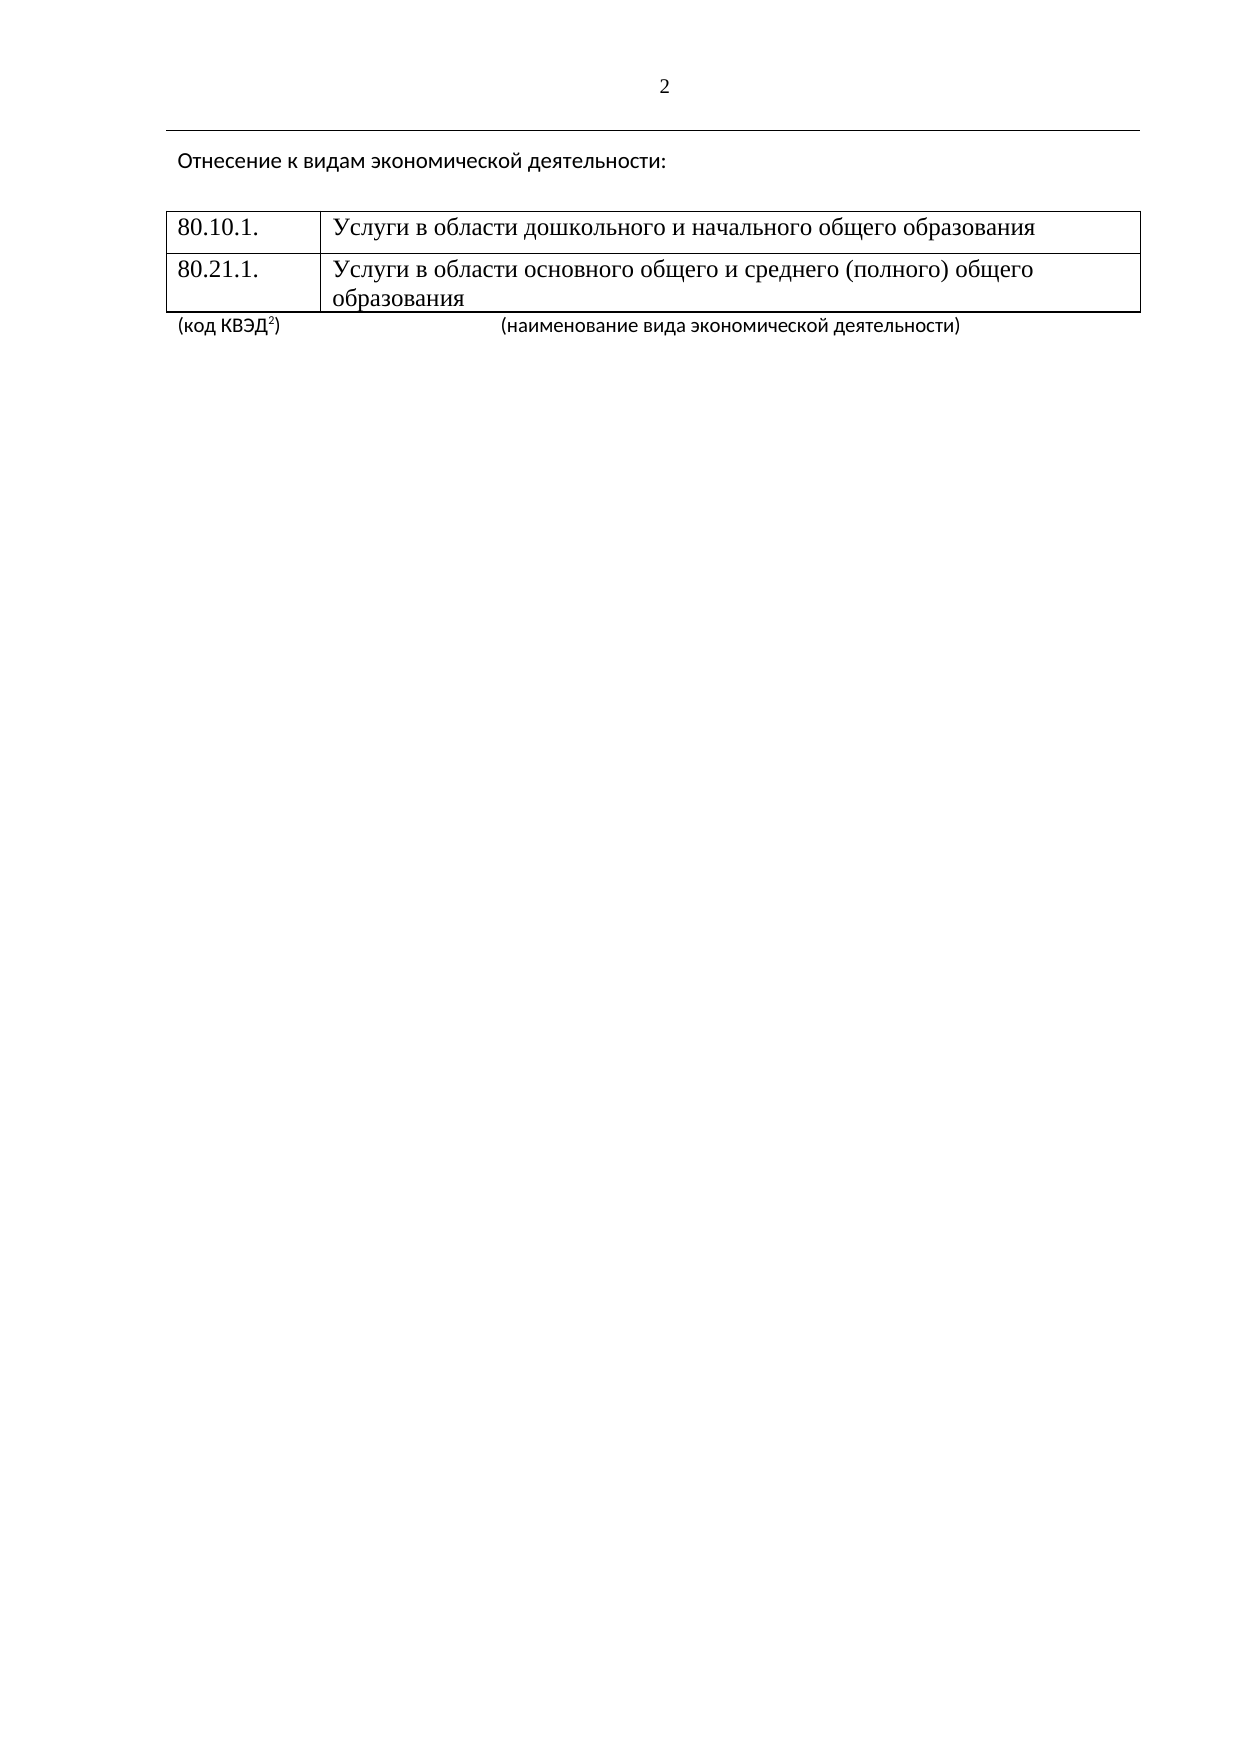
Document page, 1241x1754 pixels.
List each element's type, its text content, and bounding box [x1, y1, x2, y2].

table_cell Отнесение к видам экономической деятельности: [166, 131, 1140, 211]
table_cell 80.10.1. [167, 212, 320, 253]
table_cell 80.21.1. [167, 254, 320, 311]
table_cell Услуги в области основного общего и среднего (полного) общего образования [321, 254, 1140, 311]
table_cell (наименование вида экономической деятельности) [321, 313, 1140, 359]
table_cell (код КВЭД) [166, 313, 321, 359]
table_cell Услуги в области дошкольного и начального общего образования [321, 212, 1140, 253]
